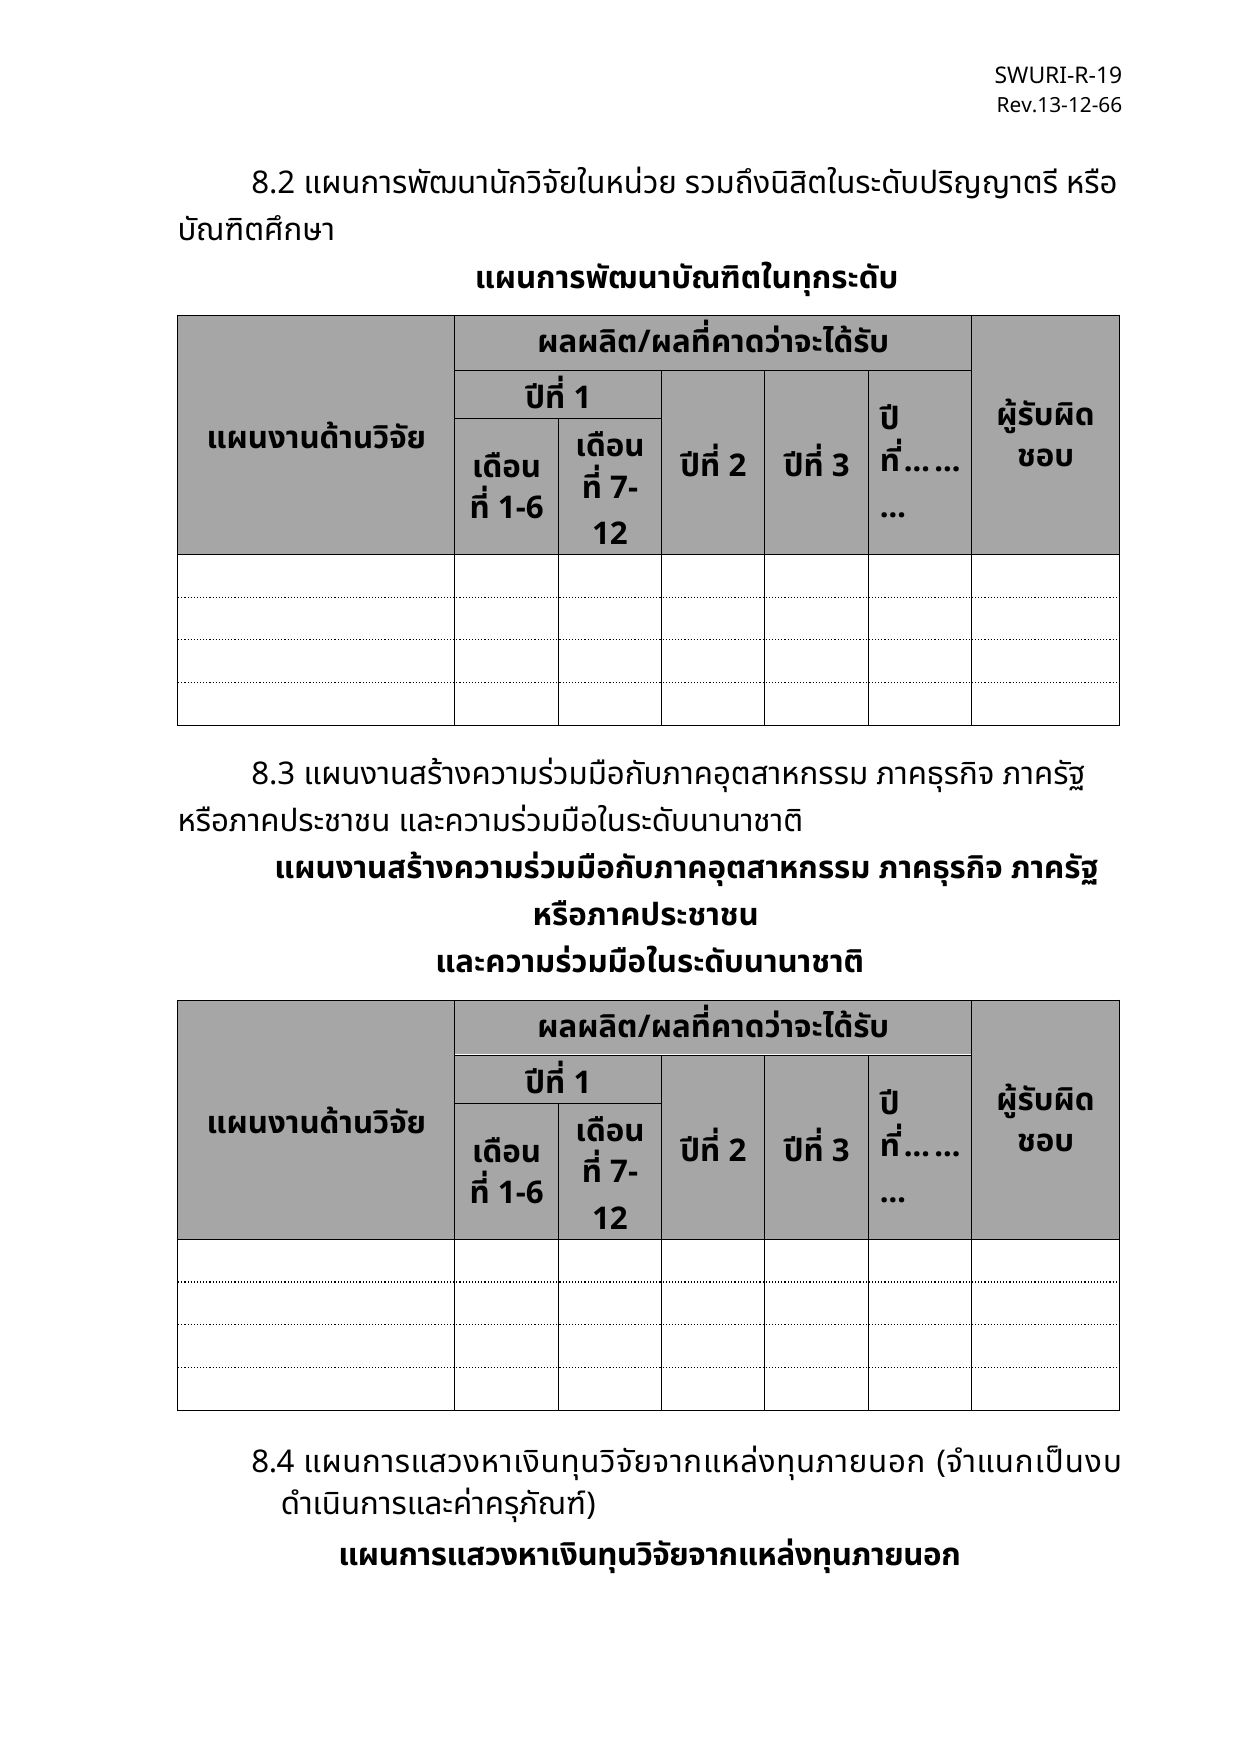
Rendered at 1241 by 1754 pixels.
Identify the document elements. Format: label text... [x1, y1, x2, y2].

table_cell [765, 1324, 868, 1367]
table_cell [662, 1281, 764, 1324]
table_cell [455, 1324, 558, 1367]
table_cell [662, 597, 764, 639]
table_cell [972, 639, 1119, 682]
table_cell [559, 555, 661, 597]
table_cell [972, 1324, 1119, 1367]
table_cell [869, 639, 971, 682]
table_cell [178, 1324, 454, 1367]
table_cell [559, 597, 661, 639]
table_cell เดือนที่ 1-6 [455, 1104, 558, 1239]
table_cell [972, 597, 1119, 639]
table_header ผู้รับผิดชอบ [972, 316, 1119, 554]
table_header ผลผลิต/ผลที่คาดว่าจะได้รับ [455, 316, 971, 370]
table_cell ปีที่ 2 [662, 371, 764, 554]
table_cell [455, 1367, 558, 1409]
table_cell [455, 555, 558, 597]
table_cell [662, 1240, 764, 1281]
text แผนการพัฒนาบัณฑิตในทุกระดับ [177, 255, 1122, 302]
table_cell ปีที่……… [869, 1056, 971, 1239]
table_cell [869, 1324, 971, 1367]
table_cell [972, 1281, 1119, 1324]
table_cell เดือนที่ 1-6 [455, 419, 558, 554]
table_cell [178, 1240, 454, 1281]
text 8.2 แผนการพัฒนานักวิจัยในหน่วย รวมถึงนิสิตในระดับปริญญาตรี หรือบัณฑิตศึกษา [177, 160, 1122, 255]
table_cell ปีที่ 3 [765, 371, 868, 554]
table_cell ปีที่ 1 [455, 371, 661, 418]
table_cell [559, 682, 661, 725]
table_cell ปีที่ 1 [455, 1056, 661, 1103]
table_cell [178, 597, 454, 639]
table_cell ปีที่ 2 [662, 1056, 764, 1239]
table_cell [178, 1367, 454, 1409]
table_cell [869, 1240, 971, 1281]
table_header แผนงานด้านวิจัย [178, 1001, 454, 1239]
table_cell [765, 1281, 868, 1324]
table_cell ปีที่ 3 [765, 1056, 868, 1239]
table_cell [869, 597, 971, 639]
text 8.4 แผนการแสวงหาเงินทุนวิจัยจากแหล่งทุนภายนอก (จำแนกเป็นงบดำเนินการและค่าครุภัณฑ์) [251, 1436, 1122, 1529]
table_cell [972, 682, 1119, 725]
table_cell [972, 555, 1119, 597]
table_cell [662, 555, 764, 597]
table_cell [765, 639, 868, 682]
text แผนงานสร้างความร่วมมือกับภาคอุตสาหกรรม ภาคธุรกิจ ภาครัฐ หรือภาคประชาชน และความร่วมมือในระดับนานาชาติ [177, 845, 1122, 987]
table_cell [869, 1367, 971, 1409]
table_header ผู้รับผิดชอบ [972, 1001, 1119, 1239]
table_cell [765, 1367, 868, 1409]
table_cell [765, 682, 868, 725]
table_cell [559, 1240, 661, 1281]
table_cell [178, 682, 454, 725]
table_cell [455, 1281, 558, 1324]
table_cell [662, 1324, 764, 1367]
table_cell [455, 682, 558, 725]
table_cell [869, 555, 971, 597]
table_cell [662, 1367, 764, 1409]
table_cell ปีที่……… [869, 371, 971, 554]
table_cell [178, 555, 454, 597]
table_cell [559, 1324, 661, 1367]
table_cell เดือนที่ 7-12 [559, 1104, 661, 1239]
table_header ผลผลิต/ผลที่คาดว่าจะได้รับ [455, 1001, 971, 1054]
table_cell [662, 639, 764, 682]
table_cell [455, 639, 558, 682]
text 8.3 แผนงานสร้างความร่วมมือกับภาคอุตสาหกรรม ภาคธุรกิจ ภาครัฐ หรือภาคประชาชน และความร่วมมือในระดับนานาชาติ [177, 751, 1122, 845]
table_cell [455, 1240, 558, 1281]
table_cell [559, 1367, 661, 1409]
table_cell [972, 1367, 1119, 1409]
table_header แผนงานด้านวิจัย [178, 316, 454, 554]
table_cell [869, 682, 971, 725]
table_cell [869, 1281, 971, 1324]
table_cell [178, 1281, 454, 1324]
table_cell [559, 639, 661, 682]
table_cell [662, 682, 764, 725]
table_cell [765, 597, 868, 639]
table_cell [972, 1240, 1119, 1281]
table_cell [178, 639, 454, 682]
text แผนการแสวงหาเงินทุนวิจัยจากแหล่งทุนภายนอก [177, 1529, 1122, 1575]
table_cell [455, 597, 558, 639]
table_cell [765, 555, 868, 597]
table_cell [765, 1240, 868, 1281]
table_cell เดือนที่ 7-12 [559, 419, 661, 554]
table_cell [559, 1281, 661, 1324]
